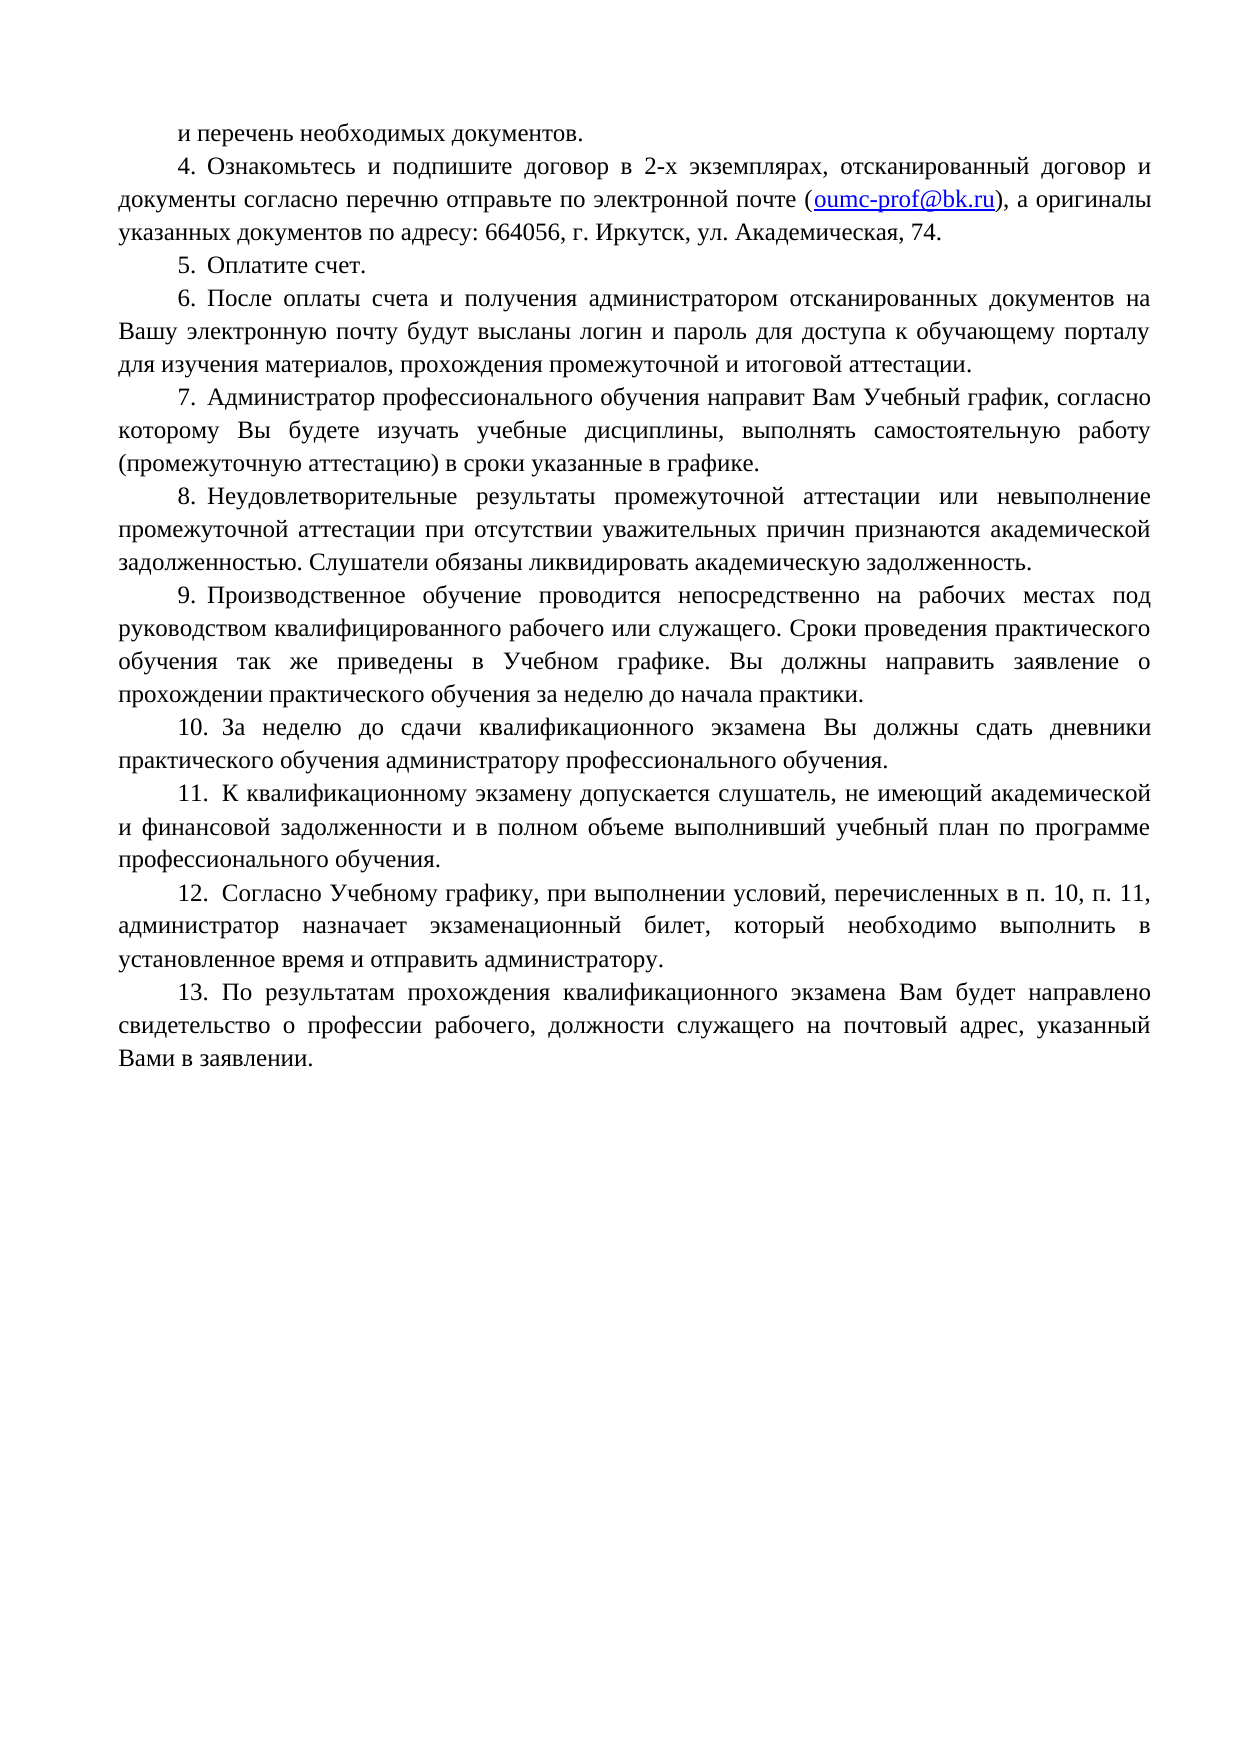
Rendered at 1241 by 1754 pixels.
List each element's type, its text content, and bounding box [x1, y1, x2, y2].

list После оплаты счета и получения администратором отсканированных документов на Вашу электронную почту будут высланы логин и пароль для доступа к обучающему порталу для изучения материалов, прохождения промежуточной и итоговой аттестации. [118, 283, 1152, 378]
list Согласно Учебному графику, при выполнении условий, перечисленных в п. 10, п. 11, администратор назначает экзаменационный билет, который необходимо выполнить в установленное время и отправить администратору. [118, 878, 1152, 972]
list Администратор профессионального обучения направит Вам Учебный график, согласно которому Вы будете изучать учебные дисциплины, выполнять самостоятельную работу (промежуточную аттестацию) в сроки указанные в графике. [118, 382, 1152, 477]
list К квалификационному экзамену допускается слушатель, не имеющий академической и финансовой задолженности и в полном объеме выполнивший учебный план по программе профессионального обучения. [118, 778, 1152, 873]
list По результатам прохождения квалификационного экзамена Вам будет направлено свидетельство о профессии рабочего, должности служащего на почтовый адрес, указанный Вами в заявлении. [118, 977, 1152, 1071]
list За неделю до сдачи квалификационного экзамена Вы должны сдать дневники практического обучения администратору профессионального обучения. [118, 712, 1152, 774]
list Ознакомьтесь и подпишите договор в 2-х экземплярах, отсканированный договор и документы согласно перечню отправьте по электронной почте (oumc-prof@bk.ru), а оригиналы указанных документов по адресу: 664056, г. Иркутск, ул. Академическая, 74. [118, 151, 1152, 246]
list и перечень необходимых документов. [177, 118, 1152, 147]
list Неудовлетворительные результаты промежуточной аттестации или невыполнение промежуточной аттестации при отсутствии уважительных причин признаются академической задолженностью. Слушатели обязаны ликвидировать академическую задолженность. [118, 481, 1152, 576]
list Производственное обучение проводится непосредственно на рабочих местах под руководством квалифицированного рабочего или служащего. Сроки проведения практического обучения так же приведены в Учебном графике. Вы должны направить заявление о прохождении практического обучения за неделю до начала практики. [118, 580, 1152, 708]
list Оплатите счет. [118, 250, 1152, 279]
